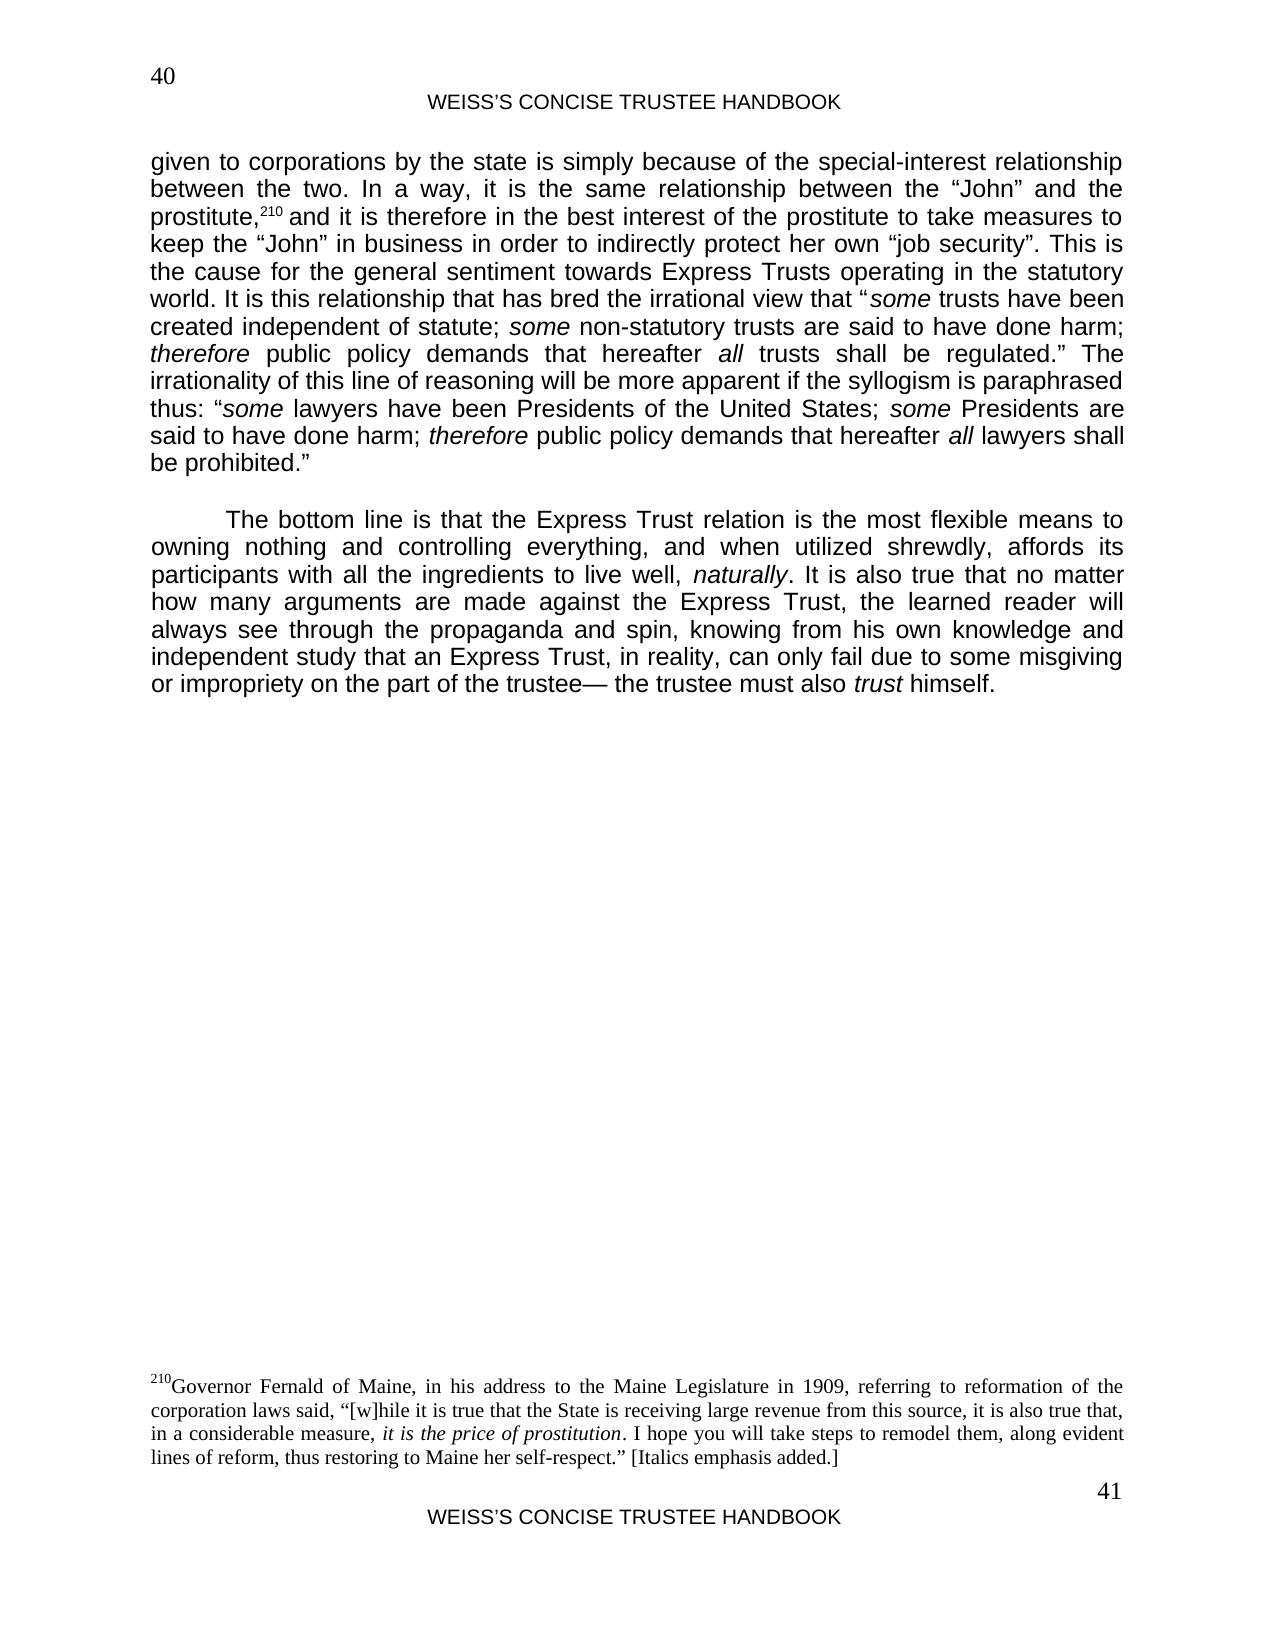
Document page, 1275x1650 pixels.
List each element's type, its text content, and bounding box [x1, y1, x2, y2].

text 41 [86, 1476, 1122, 1505]
text 210Governor Fernald of Maine, in his address to the Maine Legislature in 1909, referring to reformation of the corporation laws said, “[w]hile it is true that the State is receiving large revenue from this source, it is also true that, in a considerable measure, it is the price of prostitution. I hope you will take steps to remodel them, along evident lines of reform, thus restoring to Maine her self-respect.” [Italics emphasis added.] [150, 1372, 1125, 1469]
text WEISS’S CONCISE TRUSTEE HANDBOOK [86, 89, 1183, 113]
text The bottom line is that the Express Trust relation is the most flexible means to owning nothing and controlling everything, and when utilized shrewdly, affords its participants with all the ingredients to live well, naturally. It is also true that no matter how many arguments are made against the Express Trust, the learned reader will always see through the propaganda and spin, knowing from his own knowledge and independent study that an Express Trust, in reality, can only fail due to some misgiving or impropriety on the part of the trustee— the trustee must also trust himself. [151, 506, 1126, 698]
text 40 [150, 61, 1183, 89]
text WEISS’S CONCISE TRUSTEE HANDBOOK [86, 1505, 1183, 1529]
text given to corporations by the state is simply because of the special-interest relationship between the two. In a way, it is the same relationship between the “John” and the prostitute,210 and it is therefore in the best interest of the prostitute to take measures to keep the “John” in business in order to indirectly protect her own “job security”. This is the cause for the general sentiment towards Express Trusts operating in the statutory world. It is this relationship that has bred the irrational view that “some trusts have been created independent of statute; some non-statutory trusts are said to have done harm; therefore public policy demands that hereafter all trusts shall be regulated.” The irrationality of this line of reasoning will be more apparent if the syllogism is paraphrased thus: “some lawyers have been Presidents of the United States; some Presidents are said to have done harm; therefore public policy demands that hereafter all lawyers shall be prohibited.” [150, 148, 1125, 477]
